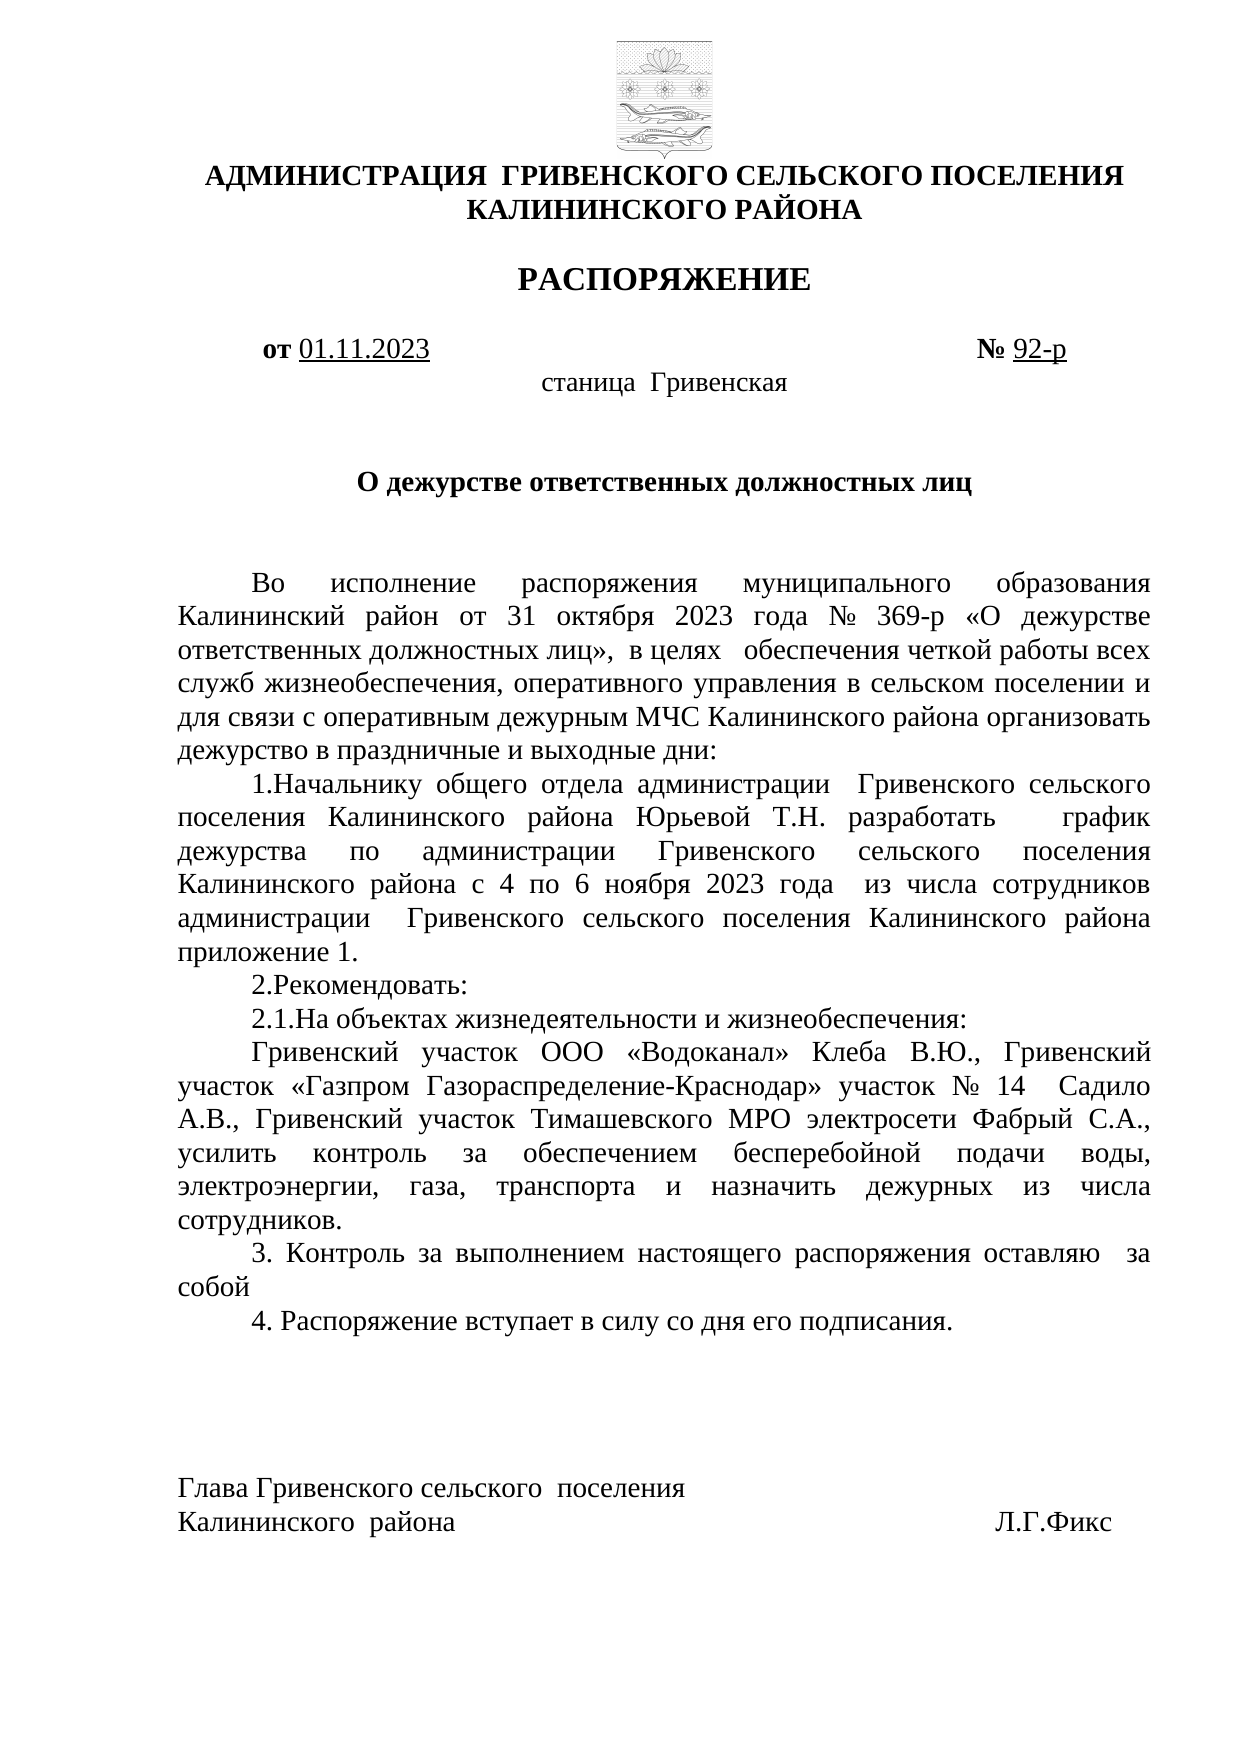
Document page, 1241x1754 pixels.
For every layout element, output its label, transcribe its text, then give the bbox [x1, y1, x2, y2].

text О дежурстве ответственных должностных лиц [177, 464, 1152, 498]
text АДМИНИСТРАЦИя ГРИВЕНСКОГО СЕЛЬСКОГО ПОСЕЛЕНИЯ КалининскОГО районА [177, 158, 1152, 226]
text станица Гривенская [177, 364, 1152, 397]
text 2.1.На объектах жизнедеятельности и жизнеобеспечения: [177, 1001, 1152, 1034]
text от 01.11.2023 № 92-р [177, 331, 1152, 364]
text 2.Рекомендовать: [177, 967, 1152, 1001]
text 3. Контроль за выполнением настоящего распоряжения оставляю за собой [177, 1236, 1152, 1303]
text Гривенский участок ООО «Водоканал» Клеба В.Ю., Гривенский участок «Газпром Газораспределение-Краснодар» участок № 14 Садило А.В., Гривенский участок Тимашевского МРО электросети Фабрый С.А., усилить контроль за обеспечением бесперебойной подачи воды, электроэнергии, газа, транспорта и назначить дежурных из числа сотрудников. [177, 1034, 1152, 1236]
text Глава Гривенского сельского поселения [177, 1470, 1152, 1504]
text РАСПОРЯЖЕНИЕ [177, 259, 1152, 297]
picture [616, 41, 713, 159]
text Калининского района Л.Г.Фикс [177, 1504, 1152, 1537]
text 1.Начальнику общего отдела администрации Гривенского сельского поселения Калининского района Юрьевой Т.Н. разработать график дежурства по администрации Гривенского сельского поселения Калининского района с 4 по 6 ноября 2023 года из числа сотрудников администрации Гривенского сельского поселения Калининского района приложение 1. [177, 766, 1152, 967]
text Во исполнение распоряжения муниципального образования Калининский район от 31 октября 2023 года № 369-р «О дежурстве ответственных должностных лиц», в целях обеспечения четкой работы всех служб жизнеобеспечения, оперативного управления в сельском поселении и для связи с оперативным дежурным МЧС Калининского района организовать дежурство в праздничные и выходные дни: [177, 565, 1152, 766]
text 4. Распоряжение вступает в силу со дня его подписания. [177, 1303, 1152, 1336]
